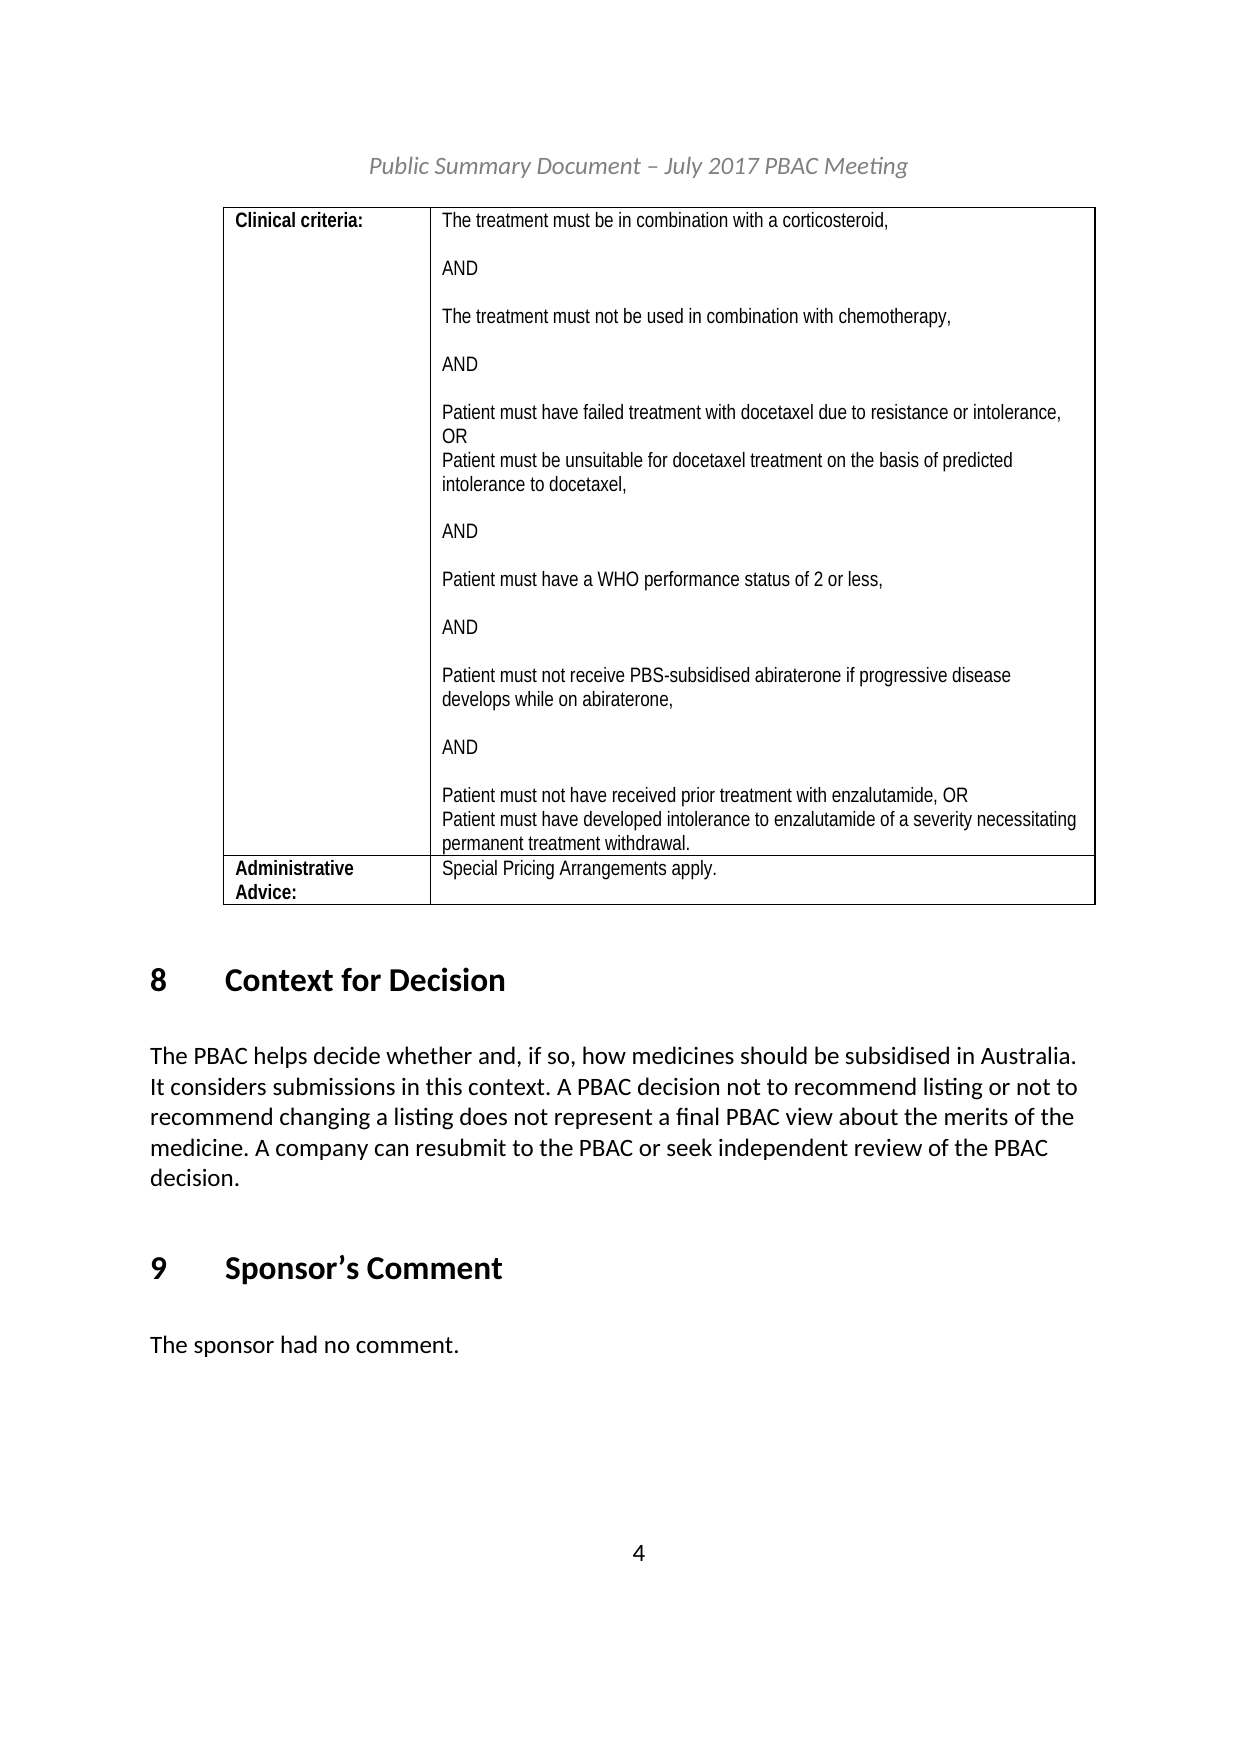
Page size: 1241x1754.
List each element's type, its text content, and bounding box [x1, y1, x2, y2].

subtitle Sponsor’s Comment [150, 1247, 1090, 1288]
text The sponsor had no comment. [150, 1329, 1090, 1359]
table_cell Administrative Advice: [224, 856, 430, 904]
table_cell Special Pricing Arrangements apply. [431, 856, 1094, 904]
subtitle Context for Decision [150, 958, 1090, 999]
table_cell The treatment must be in combination with a corticosteroid, AND The treatment must not be used in combination with chemotherapy, AND Patient must have failed treatment with docetaxel due to resistance or intolerance, OR Patient must be unsuitable for docetaxel treatment on the basis of predicted intolerance to docetaxel, AND Patient must have a WHO performance status of 2 or less, AND Patient must not receive PBS-subsidised abiraterone if progressive disease develops while on abiraterone, AND Patient must not have received prior treatment with enzalutamide, OR Patient must have developed intolerance to enzalutamide of a severity necessitating permanent treatment withdrawal. [431, 208, 1094, 855]
text The PBAC helps decide whether and, if so, how medicines should be subsidised in Australia. It considers submissions in this context. A PBAC decision not to recommend listing or not to recommend changing a listing does not represent a final PBAC view about the merits of the medicine. A company can resubmit to the PBAC or seek independent review of the PBAC decision. [150, 1041, 1090, 1193]
table_cell Clinical criteria: [224, 208, 430, 855]
